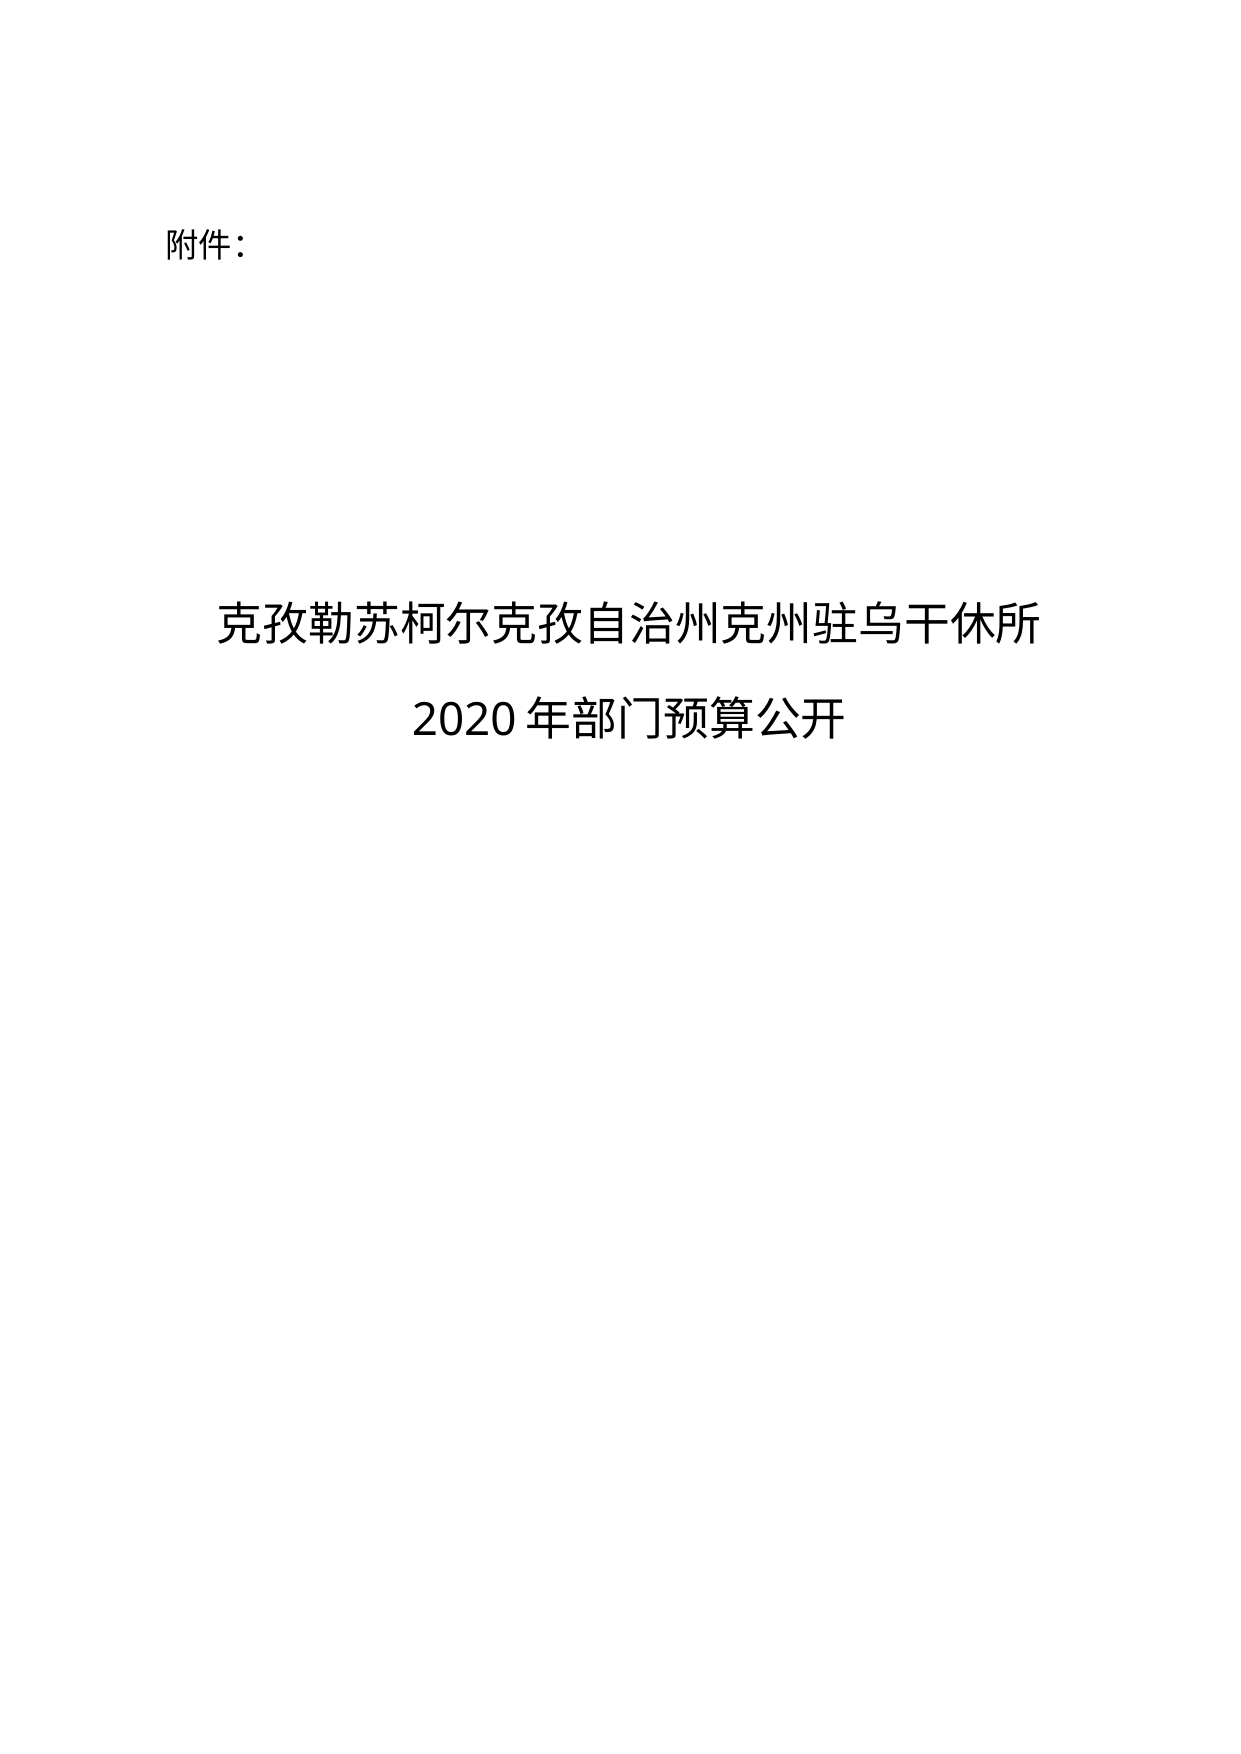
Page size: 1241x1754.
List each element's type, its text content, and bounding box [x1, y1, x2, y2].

text 克孜勒苏柯尔克孜自治州克州驻乌干休所 [165, 587, 1092, 653]
text 2020年部门预算公开 [165, 683, 1092, 749]
text 附件： [165, 218, 1092, 267]
